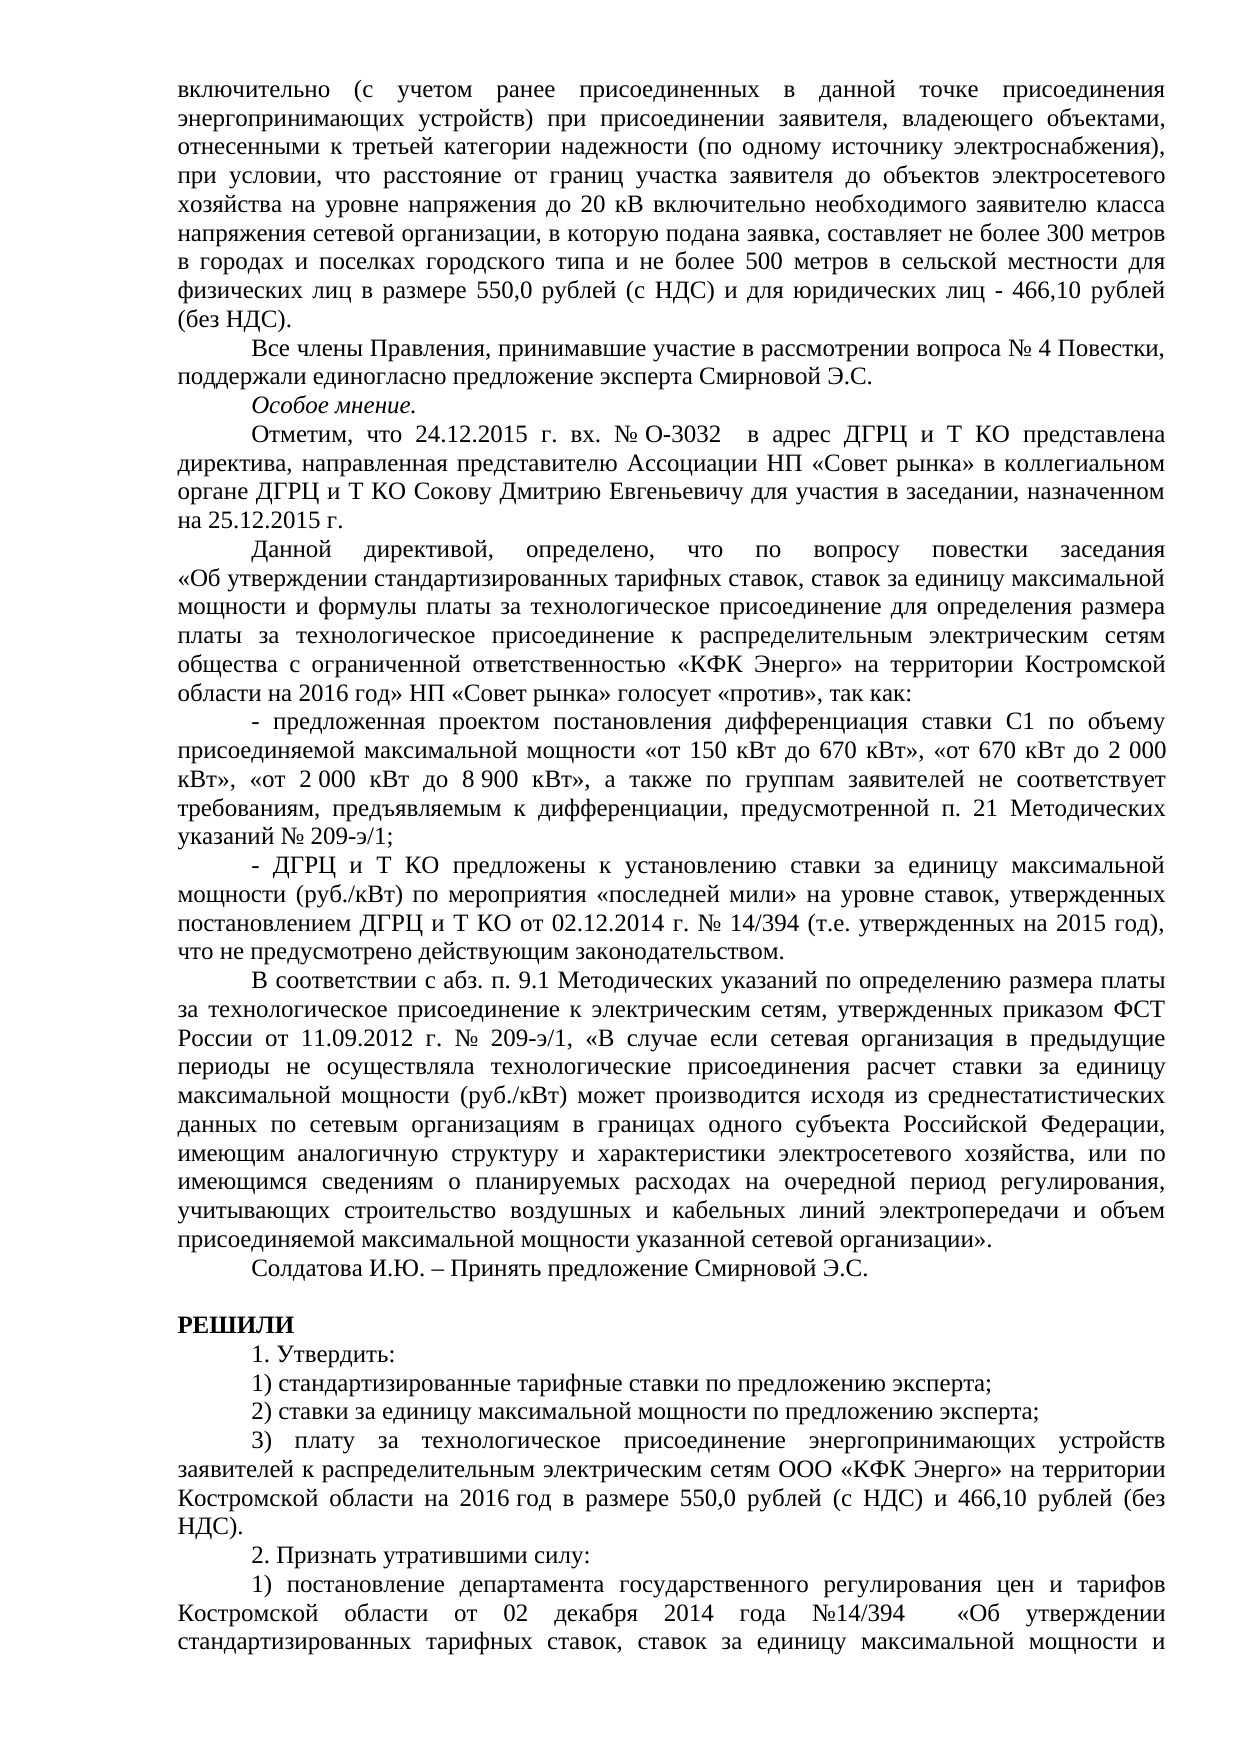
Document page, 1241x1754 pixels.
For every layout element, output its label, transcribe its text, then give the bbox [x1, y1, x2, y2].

text 1. Утвердить: [177, 1339, 1166, 1368]
text РЕШИЛИ [177, 1310, 1166, 1339]
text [177, 74, 1166, 333]
text Особое мнение. [177, 390, 1166, 419]
text Все члены Правления, принимавшие участие в рассмотрении вопроса № 4 Повестки, поддержали единогласно предложение эксперта Смирновой Э.С. [177, 333, 1166, 390]
text - предложенная проектом постановления дифференциация ставки С1 по объему присоединяемой максимальной мощности «от 150 кВт до 670 кВт», «от 670 кВт до 2 000 кВт», «от 2 000 кВт до 8 900 кВт», а также по группам заявителей не соответствует требованиям, предъявляемым к дифференциации, предусмотренной п. 21 Методических указаний № 209-э/1; [177, 706, 1166, 850]
list 3) плату за технологическое присоединение энергопринимающих устройств заявителей к распределительным электрическим сетям ООО «КФК Энерго» на территории Костромской области на 2016 год в размере 550,0 рублей (с НДС) и 466,10 рублей (без НДС). [177, 1425, 1166, 1540]
text Отметим, что 24.12.2015 г. вх. № О-3032 в адрес ДГРЦ и Т КО представлена директива, направленная представителю Ассоциации НП «Совет рынка» в коллегиальном органе ДГРЦ и Т КО Сокову Дмитрию Евгеньевичу для участия в заседании, назначенном на 25.12.2015 г. [177, 419, 1166, 534]
list 1) стандартизированные тарифные ставки по предложению эксперта; [251, 1368, 1166, 1396]
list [177, 1569, 1166, 1655]
text Данной директивой, определено, что по вопросу повестки заседания «Об утверждении стандартизированных тарифных ставок, ставок за единицу максимальной мощности и формулы платы за технологическое присоединение для определения размера платы за технологическое присоединение к распределительным электрическим сетям общества с ограниченной ответственностью «КФК Энерго» на территории Костромской области на 2016 год» НП «Совет рынка» голосует «против», так как: [177, 534, 1166, 706]
text В соответствии с абз. п. 9.1 Методических указаний по определению размера платы за технологическое присоединение к электрическим сетям, утвержденных приказом ФСТ России от 11.09.2012 г. № 209-э/1, «В случае если сетевая организация в предыдущие периоды не осуществляла технологические присоединения расчет ставки за единицу максимальной мощности (руб./кВт) может производится исходя из среднестатистических данных по сетевым организациям в границах одного субъекта Российской Федерации, имеющим аналогичную структуру и характеристики электросетевого хозяйства, или по имеющимся сведениям о планируемых расходах на очередной период регулирования, учитывающих строительство воздушных и кабельных линий электропередачи и объем присоединяемой максимальной мощности указанной сетевой организации». [177, 965, 1166, 1253]
list 2) ставки за единицу максимальной мощности по предложению эксперта; [251, 1396, 1166, 1425]
list 2. Признать утратившими силу: [177, 1540, 1166, 1569]
text - ДГРЦ и Т КО предложены к установлению ставки за единицу максимальной мощности (руб./кВт) по мероприятия «последней мили» на уровне ставок, утвержденных постановлением ДГРЦ и Т КО от 02.12.2014 г. № 14/394 (т.е. утвержденных на 2015 год), что не предусмотрено действующим законодательством. [177, 850, 1166, 965]
text Солдатова И.Ю. – Принять предложение Смирновой Э.С. [177, 1253, 1166, 1281]
